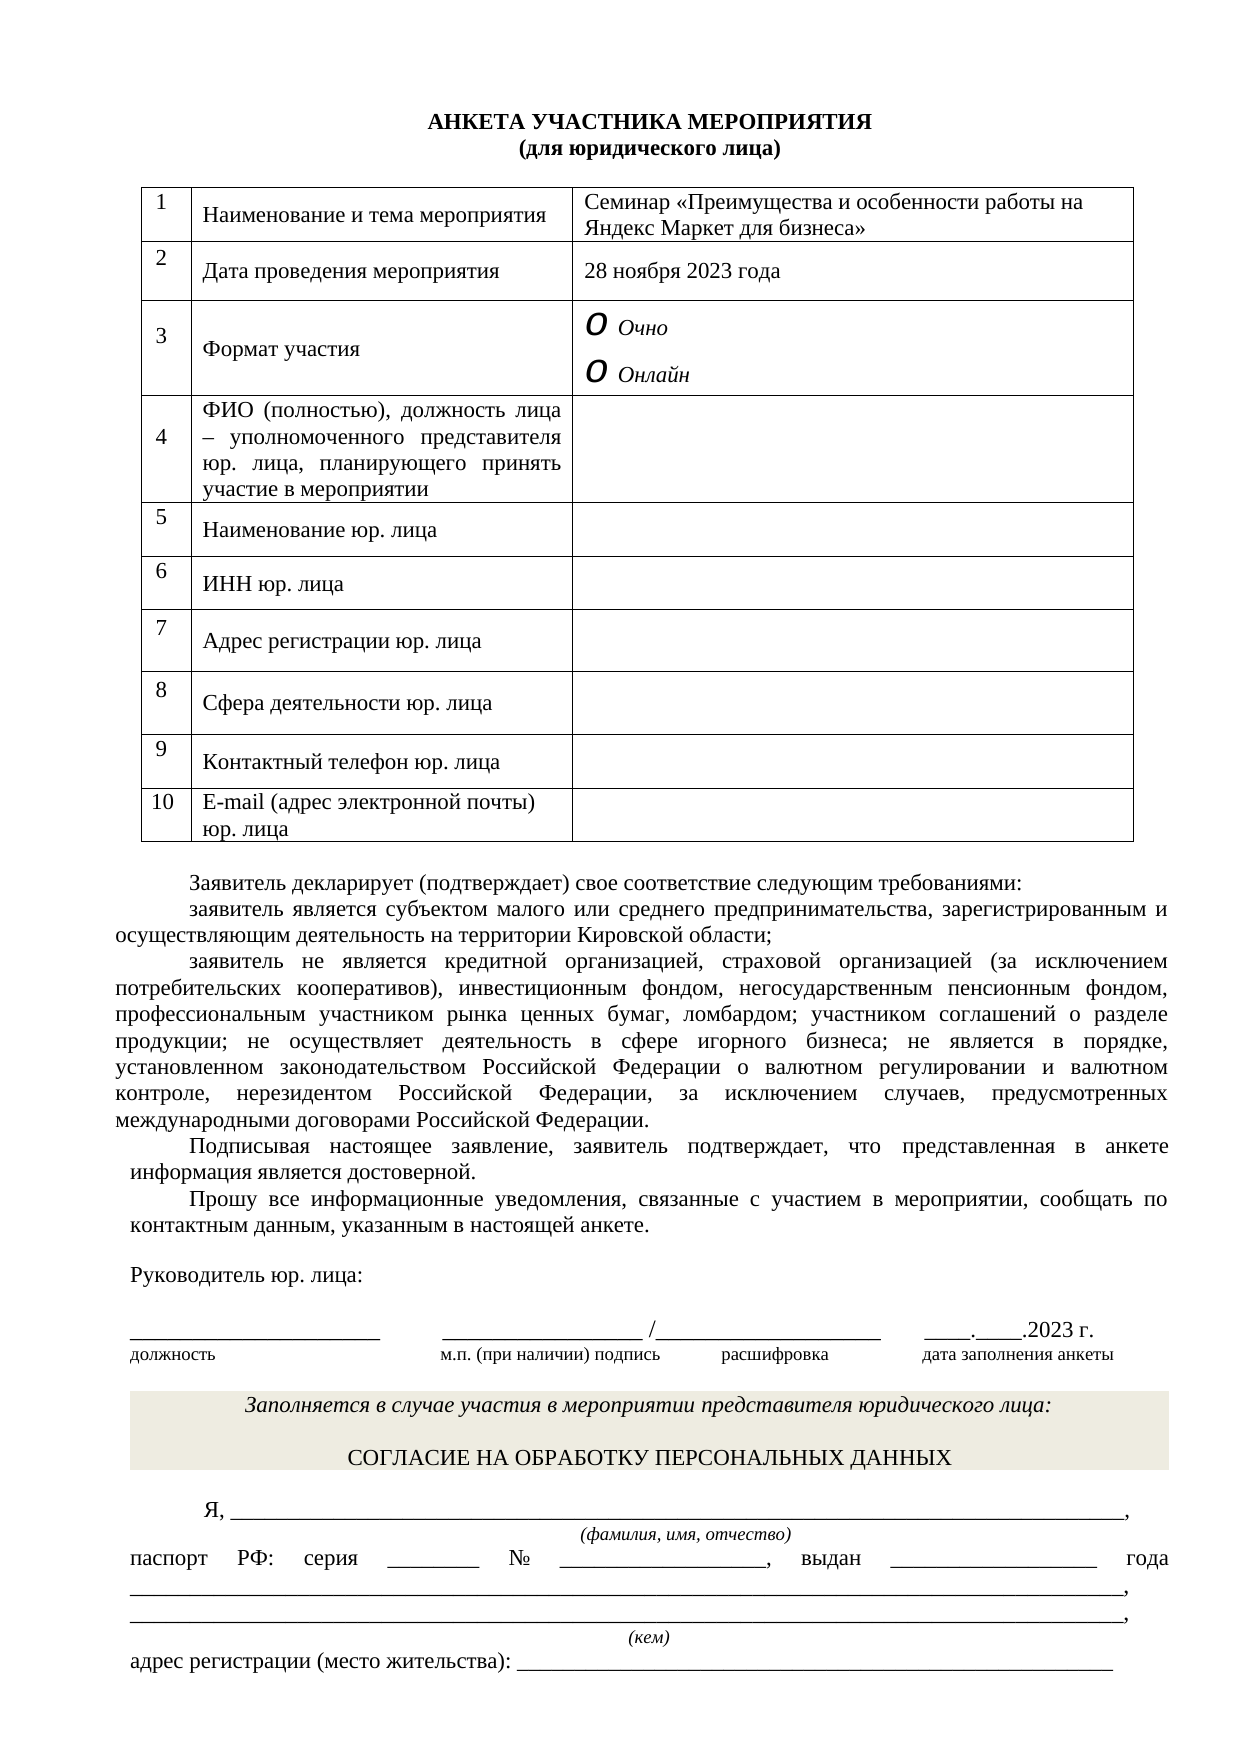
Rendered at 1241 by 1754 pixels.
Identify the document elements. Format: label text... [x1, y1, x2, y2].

text СОГЛАСИЕ НА ОБРАБОТКУ ПЕРСОНАЛЬНЫХ ДАННЫХ [130, 1444, 1169, 1470]
table_cell [142, 672, 191, 734]
table_cell ФИО (полностью), должность лица – уполномоченного представителя юр. лица, планирующего принять участие в мероприятии [192, 396, 572, 502]
text Руководитель юр. лица: [130, 1262, 1169, 1288]
text Прошу все информационные уведомления, связанные с участием в мероприятии, сообщать по контактным данным, указанным в настоящей анкете. [130, 1185, 1169, 1237]
table_cell [142, 735, 191, 787]
text Заявитель декларирует (подтверждает) свое соответствие следующим требованиями: [115, 868, 1169, 895]
table_cell [573, 672, 1133, 734]
text Подписывая настоящее заявление, заявитель подтверждает, что представленная в анкете информация является достоверной. [130, 1132, 1169, 1185]
text ___________________________________________________________________________________, [130, 1598, 1169, 1626]
table_cell [573, 735, 1133, 787]
table_cell [573, 503, 1133, 556]
table_cell Дата проведения мероприятия [192, 242, 572, 300]
text (кем) [130, 1626, 1169, 1647]
text заявитель не является кредитной организацией, страховой организацией (за исключением потребительских кооперативов), инвестиционным фондом, негосударственным пенсионным фондом, профессиональным участником рынка ценных бумаг, ломбардом; участником соглашений о разделе продукции; не осуществляет деятельность в сфере игорного бизнеса; не является в порядке, установленном законодательством Российской Федерации о валютном регулировании и валютном контроле, нерезидентом Российской Федерации, за исключением случаев, предусмотренных международными договорами Российской Федерации. [115, 948, 1169, 1132]
text Заполняется в случае участия в мероприятии представителя юридического лица: [130, 1391, 1169, 1417]
table_cell ИНН юр. лица [192, 557, 572, 609]
table_cell [573, 610, 1133, 671]
text ____________________ ________________ /__________________ ____.____.2023 г. [130, 1314, 1169, 1343]
table_cell Формат участия [192, 301, 572, 395]
text Я, ______________________________________________________________________________, [130, 1496, 1169, 1523]
text (фамилия, имя, отчество) [130, 1523, 1169, 1544]
table_cell [573, 789, 1133, 841]
table_header Наименование и тема мероприятия [192, 188, 572, 241]
table_header [142, 188, 191, 241]
text заявитель является субъектом малого или среднего предпринимательства, зарегистрированным и осуществляющим деятельность на территории Кировской области; [115, 895, 1169, 948]
table_cell [142, 610, 191, 671]
table_cell [142, 503, 191, 556]
table_cell [142, 557, 191, 609]
table_cell [573, 396, 1133, 502]
table_cell [142, 396, 191, 502]
table_cell [142, 242, 191, 300]
table_cell Наименование юр. лица [192, 503, 572, 556]
table_cell Контактный телефон юр. лица [192, 735, 572, 787]
text паспорт РФ: серия ________ № __________________, выдан __________________ года ___________________________________________________________________________________, [130, 1544, 1169, 1598]
text должность м.п. (при наличии) подпись расшифровка дата заполнения анкеты [130, 1343, 1169, 1364]
table_cell 28 ноября 2023 года [573, 242, 1133, 300]
table_cell Адрес регистрации юр. лица [192, 610, 572, 671]
table_cell [142, 301, 191, 395]
text адрес регистрации (место жительства): ____________________________________________________ [130, 1647, 1169, 1674]
table_cell [142, 789, 191, 841]
text АНКЕТА УЧАСТНИКА МЕРОПРИЯТИЯ (для юридического лица) [130, 108, 1169, 161]
table_cell Очно Онлайн [573, 301, 1133, 395]
table_cell Сфера деятельности юр. лица [192, 672, 572, 734]
table_cell [573, 557, 1133, 609]
table_cell E-mail (адрес электронной почты) юр. лица [192, 789, 572, 841]
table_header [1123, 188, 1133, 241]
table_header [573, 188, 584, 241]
